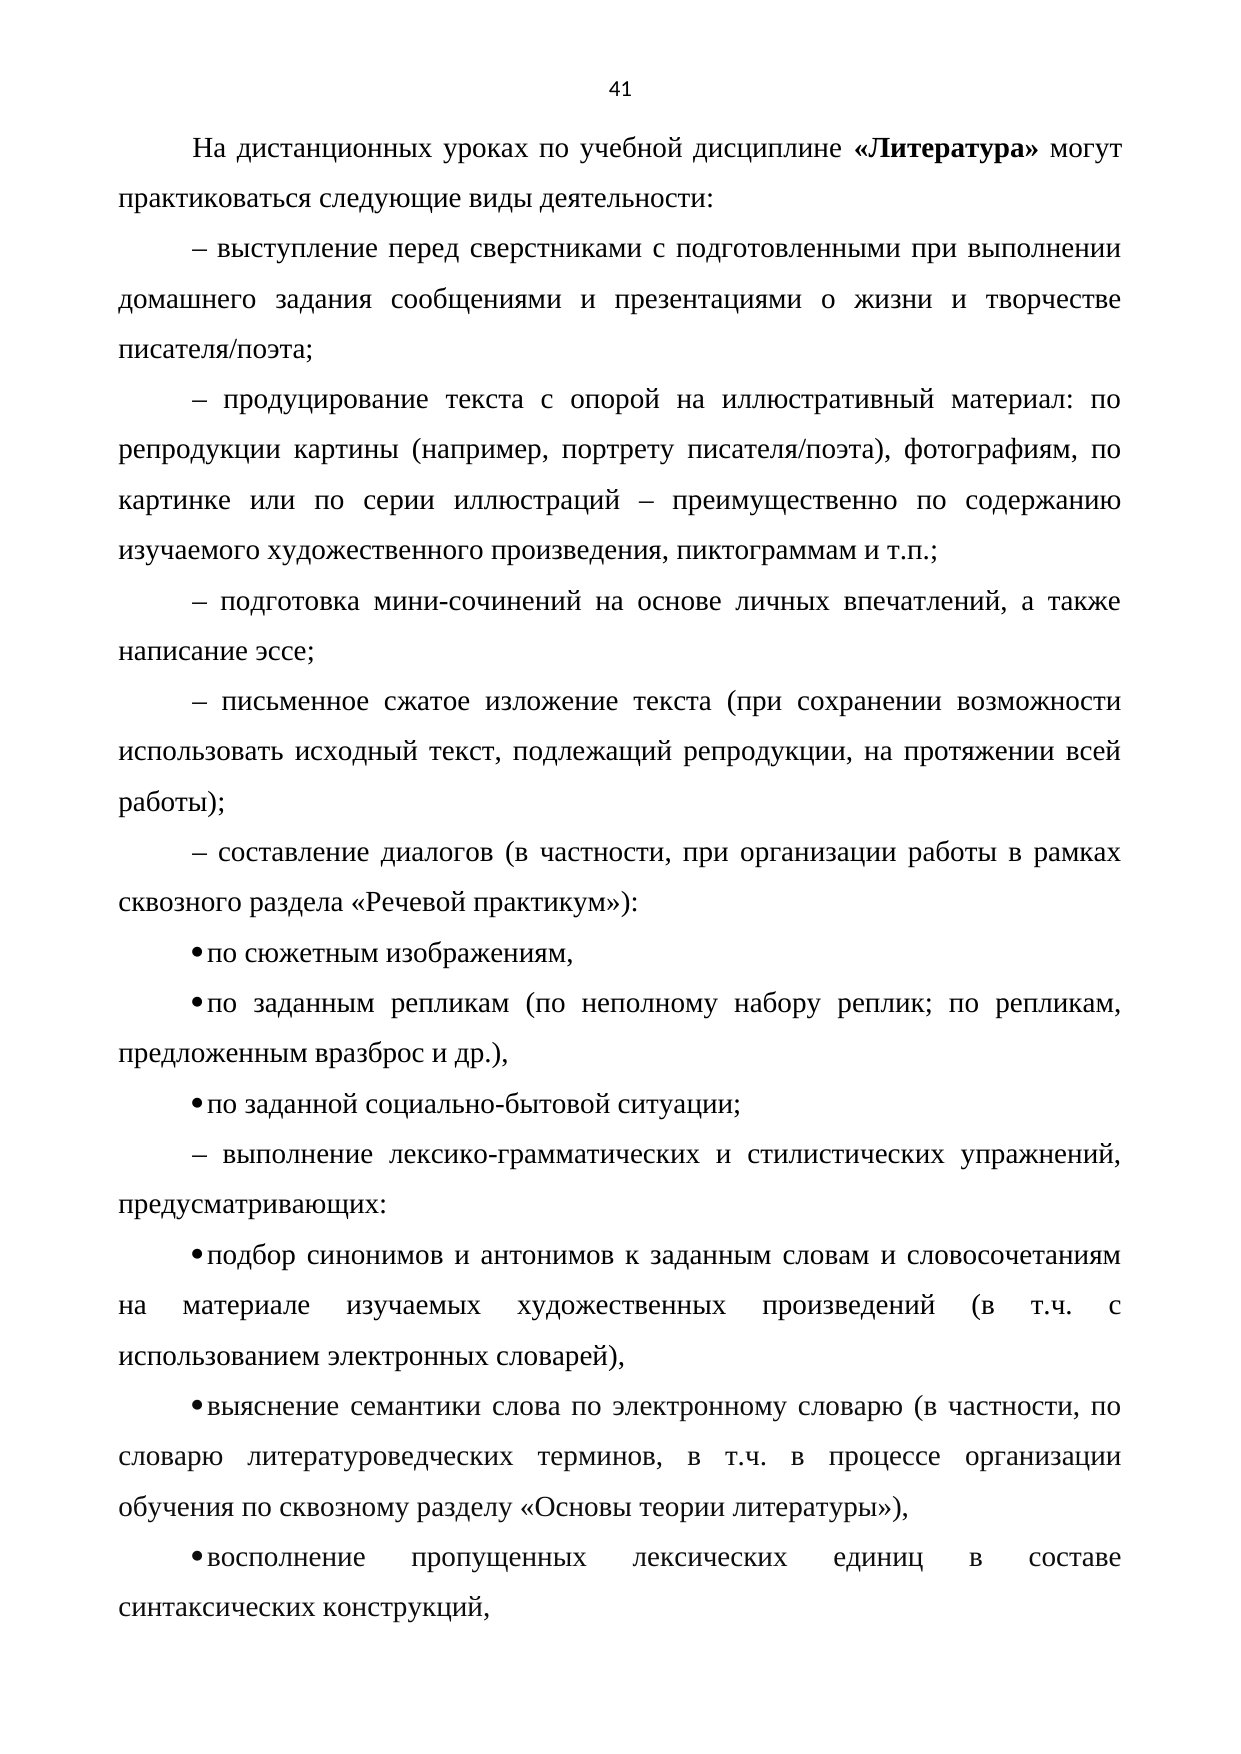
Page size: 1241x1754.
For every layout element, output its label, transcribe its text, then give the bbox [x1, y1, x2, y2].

list по сюжетным изображениям, [118, 935, 1122, 968]
list по заданной социально-бытовой ситуации; [118, 1086, 1122, 1119]
list по заданным репликам (по неполному набору реплик; по репликам, предложенным вразброс и др.), [118, 985, 1122, 1069]
text – выступление перед сверстниками с подготовленными при выполнении домашнего задания сообщениями и презентациями о жизни и творчестве писателя/поэта; [118, 230, 1122, 364]
text – продуцирование текста с опорой на иллюстративный материал: по репродукции картины (например, портрету писателя/поэта), фотографиям, по картинке или по серии иллюстраций – преимущественно по содержанию изучаемого художественного произведения, пиктограммам и т.п.; [118, 381, 1122, 566]
text – выполнение лексико-грамматических и стилистических упражнений, предусматривающих: [118, 1136, 1122, 1220]
text – подготовка мини-сочинений на основе личных впечатлений, а также написание эссе; [118, 583, 1122, 666]
text – письменное сжатое изложение текста (при сохранении возможности использовать исходный текст, подлежащий репродукции, на протяжении всей работы); [118, 683, 1122, 817]
text На дистанционных уроках по учебной дисциплине «Литература» могут практиковаться следующие виды деятельности: [118, 130, 1122, 214]
text – составление диалогов (в частности, при организации работы в рамках сквозного раздела «Речевой практикум»): [118, 834, 1122, 918]
list восполнение пропущенных лексических единиц в составе синтаксических конструкций, [118, 1539, 1122, 1623]
list подбор синонимов и антонимов к заданным словам и словосочетаниям на материале изучаемых художественных произведений (в т.ч. с использованием электронных словарей), [118, 1237, 1122, 1371]
list выяснение семантики слова по электронному словарю (в частности, по словарю литературоведческих терминов, в т.ч. в процессе организации обучения по сквозному разделу «Основы теории литературы»), [118, 1388, 1122, 1522]
